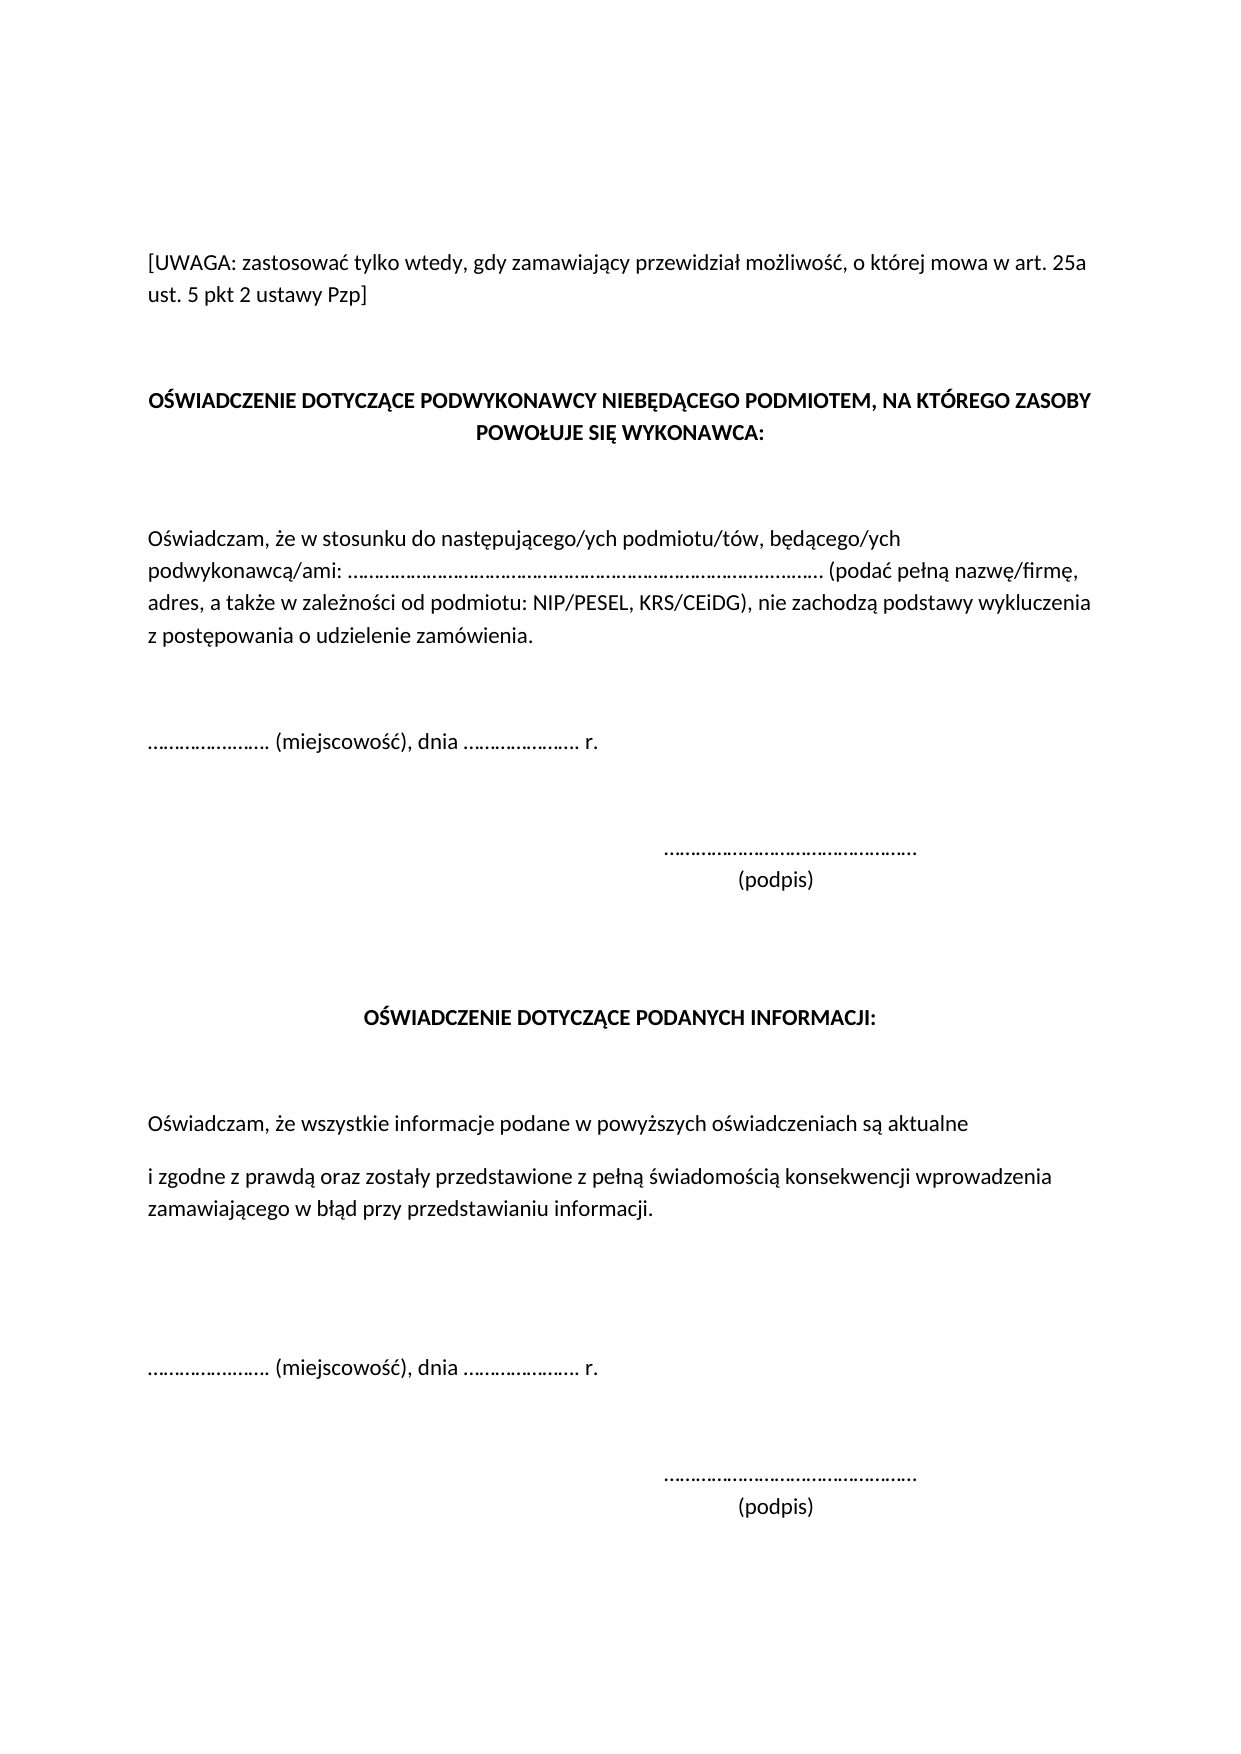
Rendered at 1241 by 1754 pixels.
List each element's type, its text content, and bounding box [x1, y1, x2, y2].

text OŚWIADCZENIE DOTYCZĄCE PODANYCH INFORMACJI: [148, 1003, 1093, 1031]
text (podpis) [664, 865, 1093, 893]
text …………….……. (miejscowość), dnia …………………. r. [148, 727, 1093, 755]
text (podpis) [664, 1492, 1093, 1520]
text Oświadczam, że wszystkie informacje podane w powyższych oświadczeniach są aktualne [148, 1109, 1093, 1137]
text …………….……. (miejscowość), dnia …………………. r. [148, 1353, 1093, 1382]
text OŚWIADCZENIE DOTYCZĄCE PODWYKONAWCY NIEBĘDĄCEGO PODMIOTEM, NA KTÓREGO ZASOBY POWOŁUJE SIĘ WYKONAWCA: [148, 386, 1093, 446]
text i zgodne z prawdą oraz zostały przedstawione z pełną świadomością konsekwencji wprowadzenia zamawiającego w błąd przy przedstawianiu informacji. [148, 1162, 1093, 1222]
text Oświadczam, że w stosunku do następującego/ych podmiotu/tów, będącego/ych podwykonawcą/ami: ……………………………………………………………………..….…… (podać pełną nazwę/firmę, adres, a także w zależności od podmiotu: NIP/PESEL, KRS/CEiDG), nie zachodzą podstawy wykluczenia z postępowania o udzielenie zamówienia. [148, 524, 1093, 649]
text ………………………………………… [148, 833, 1093, 861]
text [UWAGA: zastosować tylko wtedy, gdy zamawiający przewidział możliwość, o której mowa w art. 25a ust. 5 pkt 2 ustawy Pzp] [148, 248, 1093, 308]
text ………………………………………… [148, 1459, 1093, 1488]
